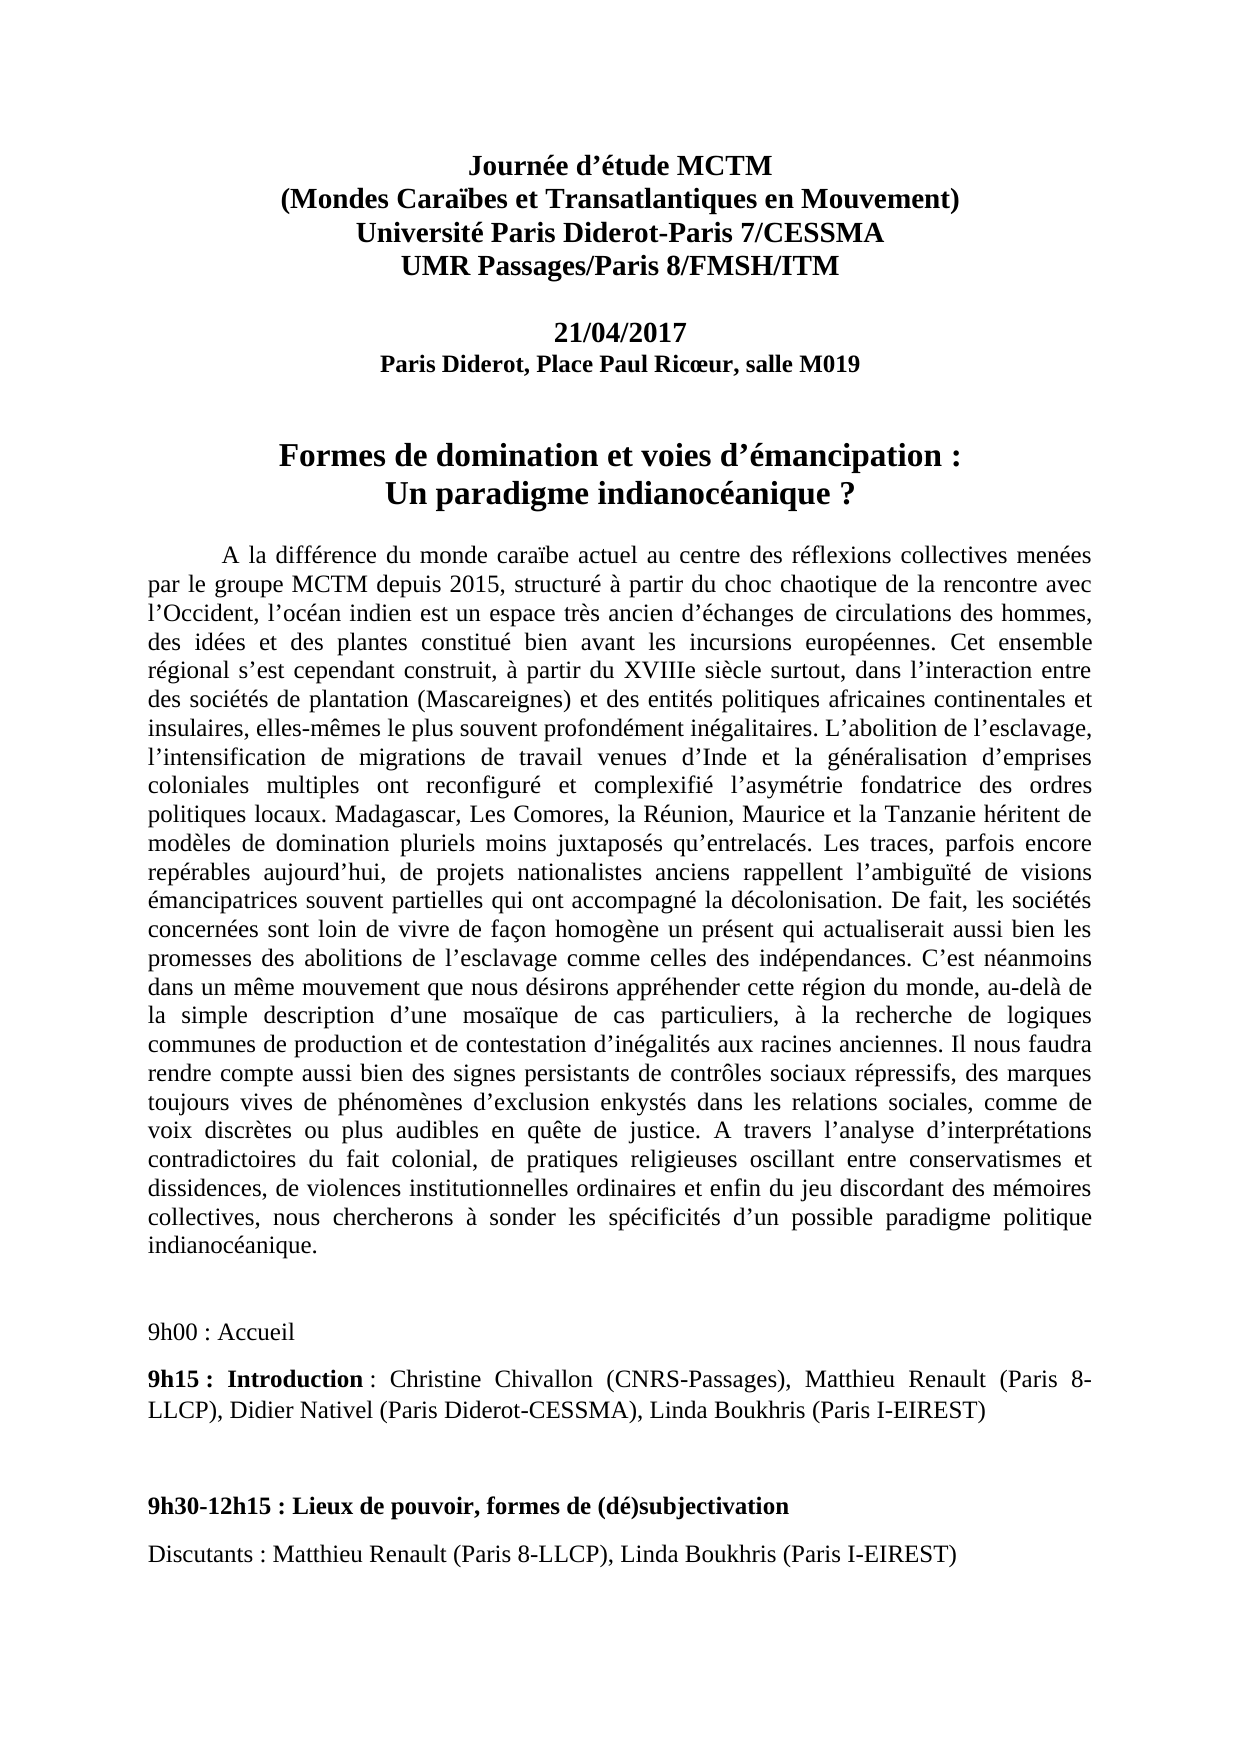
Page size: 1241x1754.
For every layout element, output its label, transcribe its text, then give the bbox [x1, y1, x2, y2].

text (Mondes Caraïbes et Transatlantiques en Mouvement) [148, 181, 1093, 215]
text Formes de domination et voies d’émancipation : [148, 435, 1093, 473]
text 9h00 : Accueil [148, 1317, 1093, 1346]
text 21/04/2017 [148, 315, 1093, 349]
text 9h30-12h15 : Lieux de pouvoir, formes de (dé)subjectivation [148, 1491, 1093, 1520]
text 9h15 : Introduction : Christine Chivallon (CNRS-Passages), Matthieu Renault (Paris 8-LLCP), Didier Nativel (Paris Diderot-CESSMA), Linda Boukhris (Paris I-EIREST) [148, 1364, 1093, 1424]
text Discutants : Matthieu Renault (Paris 8-LLCP), Linda Boukhris (Paris I-EIREST) [148, 1539, 1093, 1567]
text A la différence du monde caraïbe actuel au centre des réflexions collectives menées par le groupe MCTM depuis 2015, structuré à partir du choc chaotique de la rencontre avec l’Occident, l’océan indien est un espace très ancien d’échanges de circulations des hommes, des idées et des plantes constitué bien avant les incursions européennes. Cet ensemble régional s’est cependant construit, à partir du XVIIIe siècle surtout, dans l’interaction entre des sociétés de plantation (Mascareignes) et des entités politiques africaines continentales et insulaires, elles-mêmes le plus souvent profondément inégalitaires. L’abolition de l’esclavage, l’intensification de migrations de travail venues d’Inde et la généralisation d’emprises coloniales multiples ont reconfiguré et complexifié l’asymétrie fondatrice des ordres politiques locaux. Madagascar, Les Comores, la Réunion, Maurice et la Tanzanie héritent de modèles de domination pluriels moins juxtaposés qu’entrelacés. Les traces, parfois encore repérables aujourd’hui, de projets nationalistes anciens rappellent l’ambiguïté de visions émancipatrices souvent partielles qui ont accompagné la décolonisation. De fait, les sociétés concernées sont loin de vivre de façon homogène un présent qui actualiserait aussi bien les promesses des abolitions de l’esclavage comme celles des indépendances. C’est néanmoins dans un même mouvement que nous désirons appréhender cette région du monde, au-delà de la simple description d’une mosaïque de cas particuliers, à la recherche de logiques communes de production et de contestation d’inégalités aux racines anciennes. Il nous faudra rendre compte aussi bien des signes persistants de contrôles sociaux répressifs, des marques toujours vives de phénomènes d’exclusion enkystés dans les relations sociales, comme de voix discrètes ou plus audibles en quête de justice. A travers l’analyse d’interprétations contradictoires du fait colonial, de pratiques religieuses oscillant entre conservatismes et dissidences, de violences institutionnelles ordinaires et enfin du jeu discordant des mémoires collectives, nous chercherons à sonder les spécificités d’un possible paradigme politique indianocéanique. [148, 541, 1093, 1259]
text Un paradigme indianocéanique ? [148, 473, 1093, 512]
text Université Paris Diderot-Paris 7/CESSMA [148, 215, 1093, 248]
text UMR Passages/Paris 8/FMSH/ITM [148, 248, 1093, 282]
text Journée d’étude MCTM [148, 148, 1093, 181]
text Paris Diderot, Place Paul Ricœur, salle M019 [148, 349, 1093, 378]
